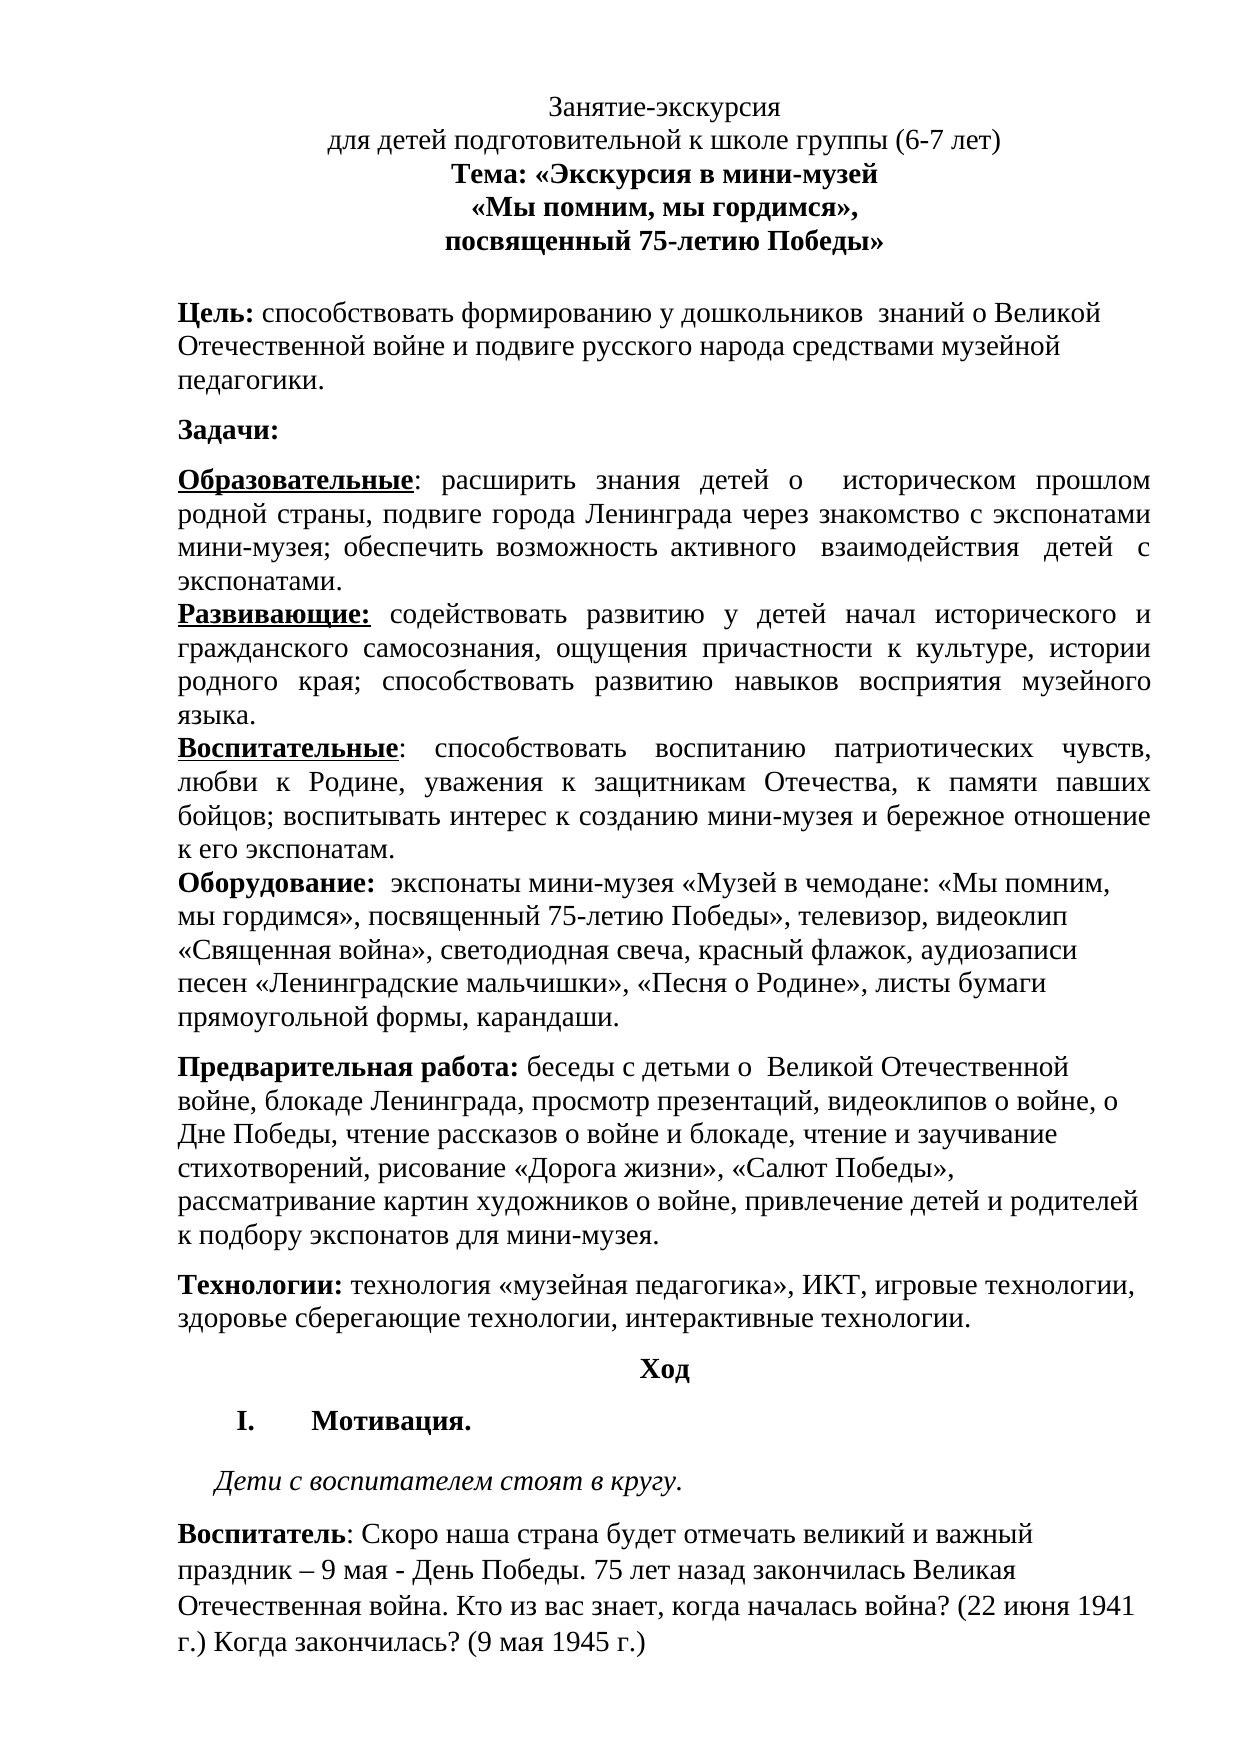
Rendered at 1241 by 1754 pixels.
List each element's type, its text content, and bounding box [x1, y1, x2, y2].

text Развивающие: содействовать развитию у детей начал исторического и гражданского самосознания, ощущения причастности к культуре, истории родного края; способствовать развитию навыков восприятия музейного языка. [177, 596, 1152, 731]
text Предварительная работа: беседы с детьми о Великой Отечественной войне, блокаде Ленинграда, просмотр презентаций, видеоклипов о войне, о Дне Победы, чтение рассказов о войне и блокаде, чтение и заучивание стихотворений, рисование «Дорога жизни», «Салют Победы», рассматривание картин художников о войне, привлечение детей и родителей к подбору экспонатов для мини-музея. [177, 1049, 1152, 1250]
list Мотивация. [236, 1403, 1152, 1437]
text Задачи: [177, 412, 1152, 446]
text «Мы помним, мы гордимся», [177, 189, 1152, 223]
text Дети с воспитателем стоят в кругу. [215, 1463, 1152, 1496]
text Технологии: технология «музейная педагогика», ИКТ, игровые технологии, здоровье сберегающие технологии, интерактивные технологии. [177, 1267, 1152, 1334]
text Образовательные: расширить знания детей о историческом прошлом родной страны, подвиге города Ленинграда через знакомство с экспонатами мини-музея; обеспечить возможность активного взаимодействия детей с экспонатами. [177, 462, 1152, 596]
text для детей подготовительной к школе группы (6-7 лет) [177, 122, 1152, 156]
text Цель: способствовать формированию у дошкольников знаний о Великой Отечественной войне и подвиге русского народа средствами музейной педагогики. [177, 295, 1152, 395]
text Тема: «Экскурсия в мини-музей [177, 156, 1152, 189]
text Воспитательные: способствовать воспитанию патриотических чувств, любви к Родине, уважения к защитникам Отечества, к памяти павших бойцов; воспитывать интерес к созданию мини-музея и бережное отношение к его экспонатам. [177, 731, 1152, 865]
text посвященный 75-летию Победы» [177, 223, 1152, 256]
text Занятие-экскурсия [177, 89, 1152, 122]
text Воспитатель: Скоро наша страна будет отмечать великий и важный праздник – 9 мая - День Победы. 75 лет назад закончилась Великая Отечественная война. Кто из вас знает, когда началась война? (22 июня 1941 г.) Когда закончилась? (9 мая 1945 г.) [177, 1516, 1152, 1658]
text Ход [177, 1351, 1152, 1384]
text Оборудование: экспонаты мини-музея «Музей в чемодане: «Мы помним, мы гордимся», посвященный 75-летию Победы», телевизор, видеоклип «Священная война», светодиодная свеча, красный флажок, аудиозаписи песен «Ленинградские мальчишки», «Песня о Родине», листы бумаги прямоугольной формы, карандаши. [177, 865, 1152, 1032]
